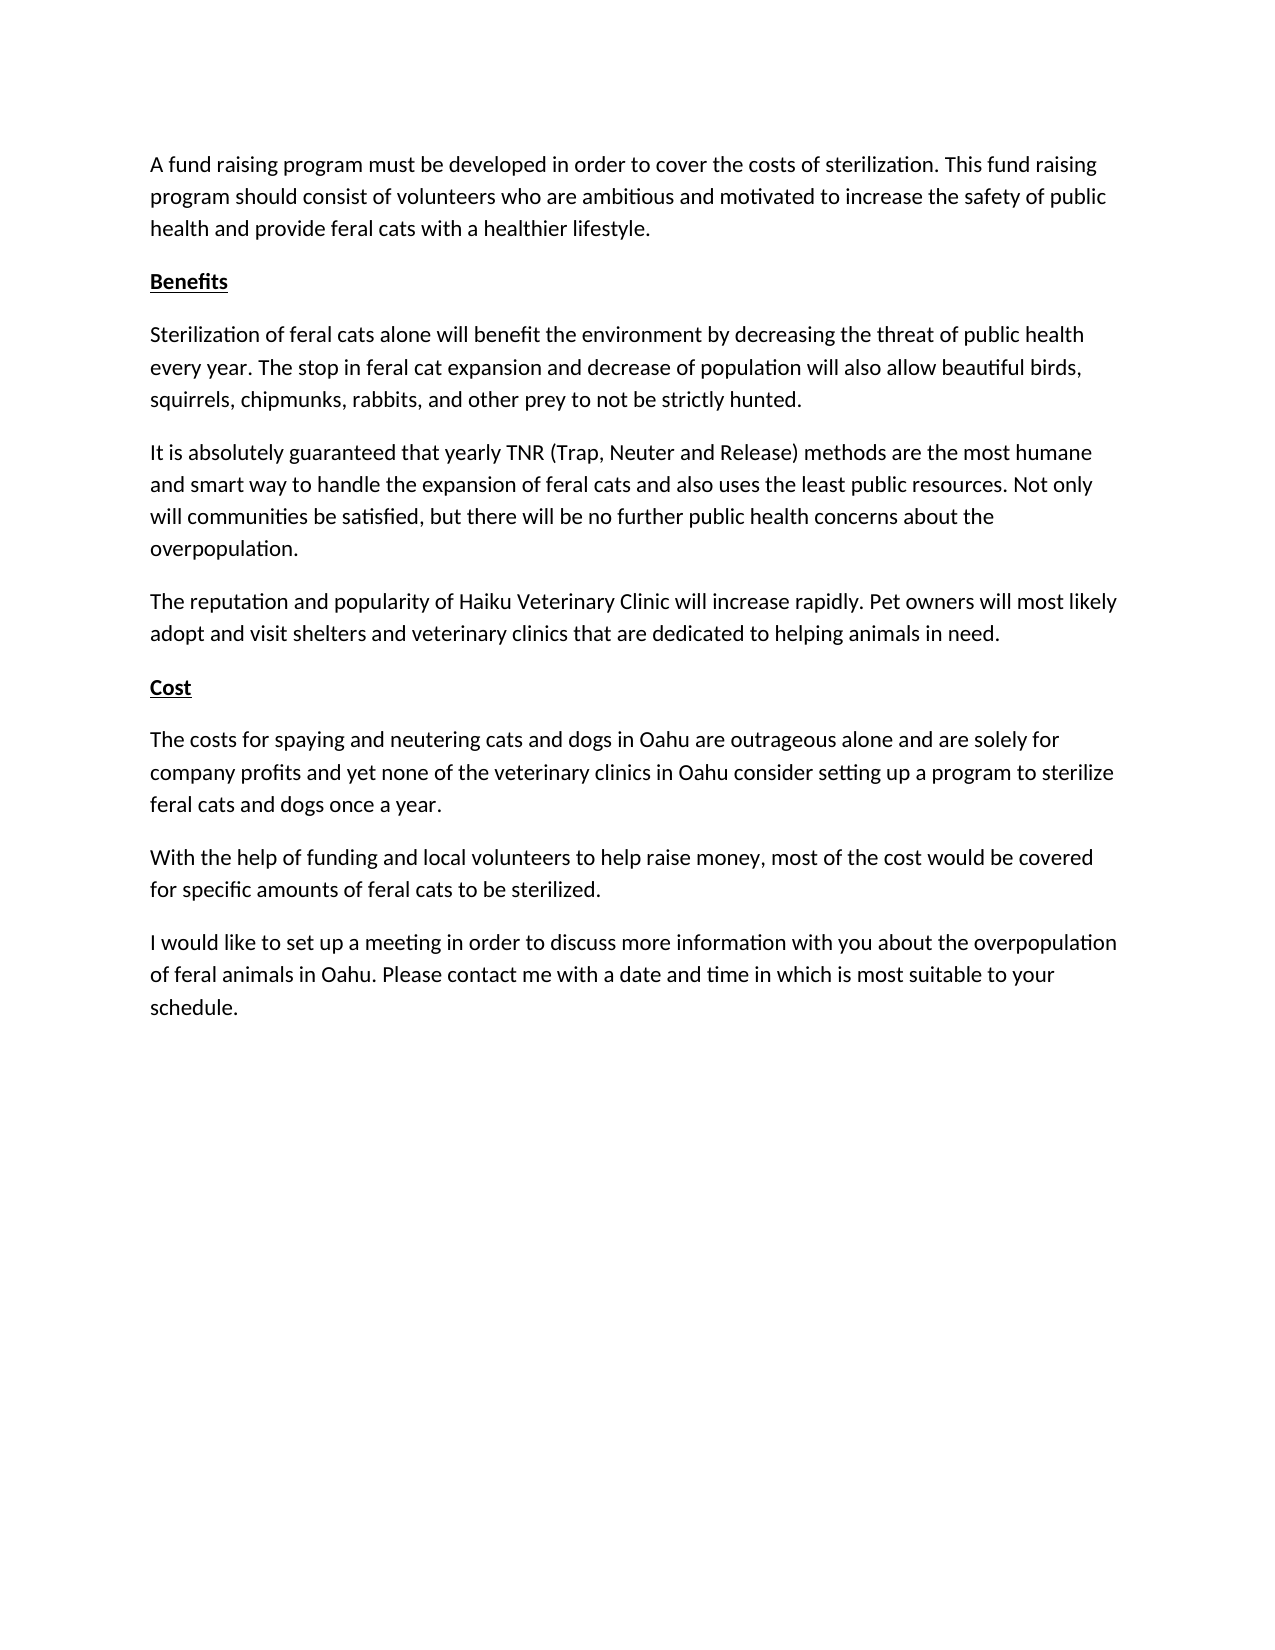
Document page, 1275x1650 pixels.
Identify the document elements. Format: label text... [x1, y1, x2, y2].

text The reputation and popularity of Haiku Veterinary Clinic will increase rapidly. Pet owners will most likely adopt and visit shelters and veterinary clinics that are dedicated to helping animals in need. [150, 587, 1125, 648]
text Benefits [150, 267, 1125, 295]
text It is absolutely guaranteed that yearly TNR (Trap, Neuter and Release) methods are the most humane and smart way to handle the expansion of feral cats and also uses the least public resources. Not only will communities be satisfied, but there will be no further public health concerns about the overpopulation. [150, 438, 1125, 562]
text Sterilization of feral cats alone will benefit the environment by decreasing the threat of public health every year. The stop in feral cat expansion and decrease of population will also allow beautiful birds, squirrels, chipmunks, rabbits, and other prey to not be strictly hunted. [150, 320, 1125, 413]
text A fund raising program must be developed in order to cover the costs of sterilization. This fund raising program should consist of volunteers who are ambitious and motivated to increase the safety of public health and provide feral cats with a healthier lifestyle. [150, 150, 1125, 242]
text Cost [150, 673, 1125, 701]
text The costs for spaying and neutering cats and dogs in Oahu are outrageous alone and are solely for company profits and yet none of the veterinary clinics in Oahu consider setting up a program to sterilize feral cats and dogs once a year. [150, 726, 1125, 818]
text I would like to set up a meeting in order to discuss more information with you about the overpopulation of feral animals in Oahu. Please contact me with a date and time in which is most suitable to your schedule. [150, 928, 1125, 1021]
text With the help of funding and local volunteers to help raise money, most of the cost would be covered for specific amounts of feral cats to be sterilized. [150, 843, 1125, 903]
